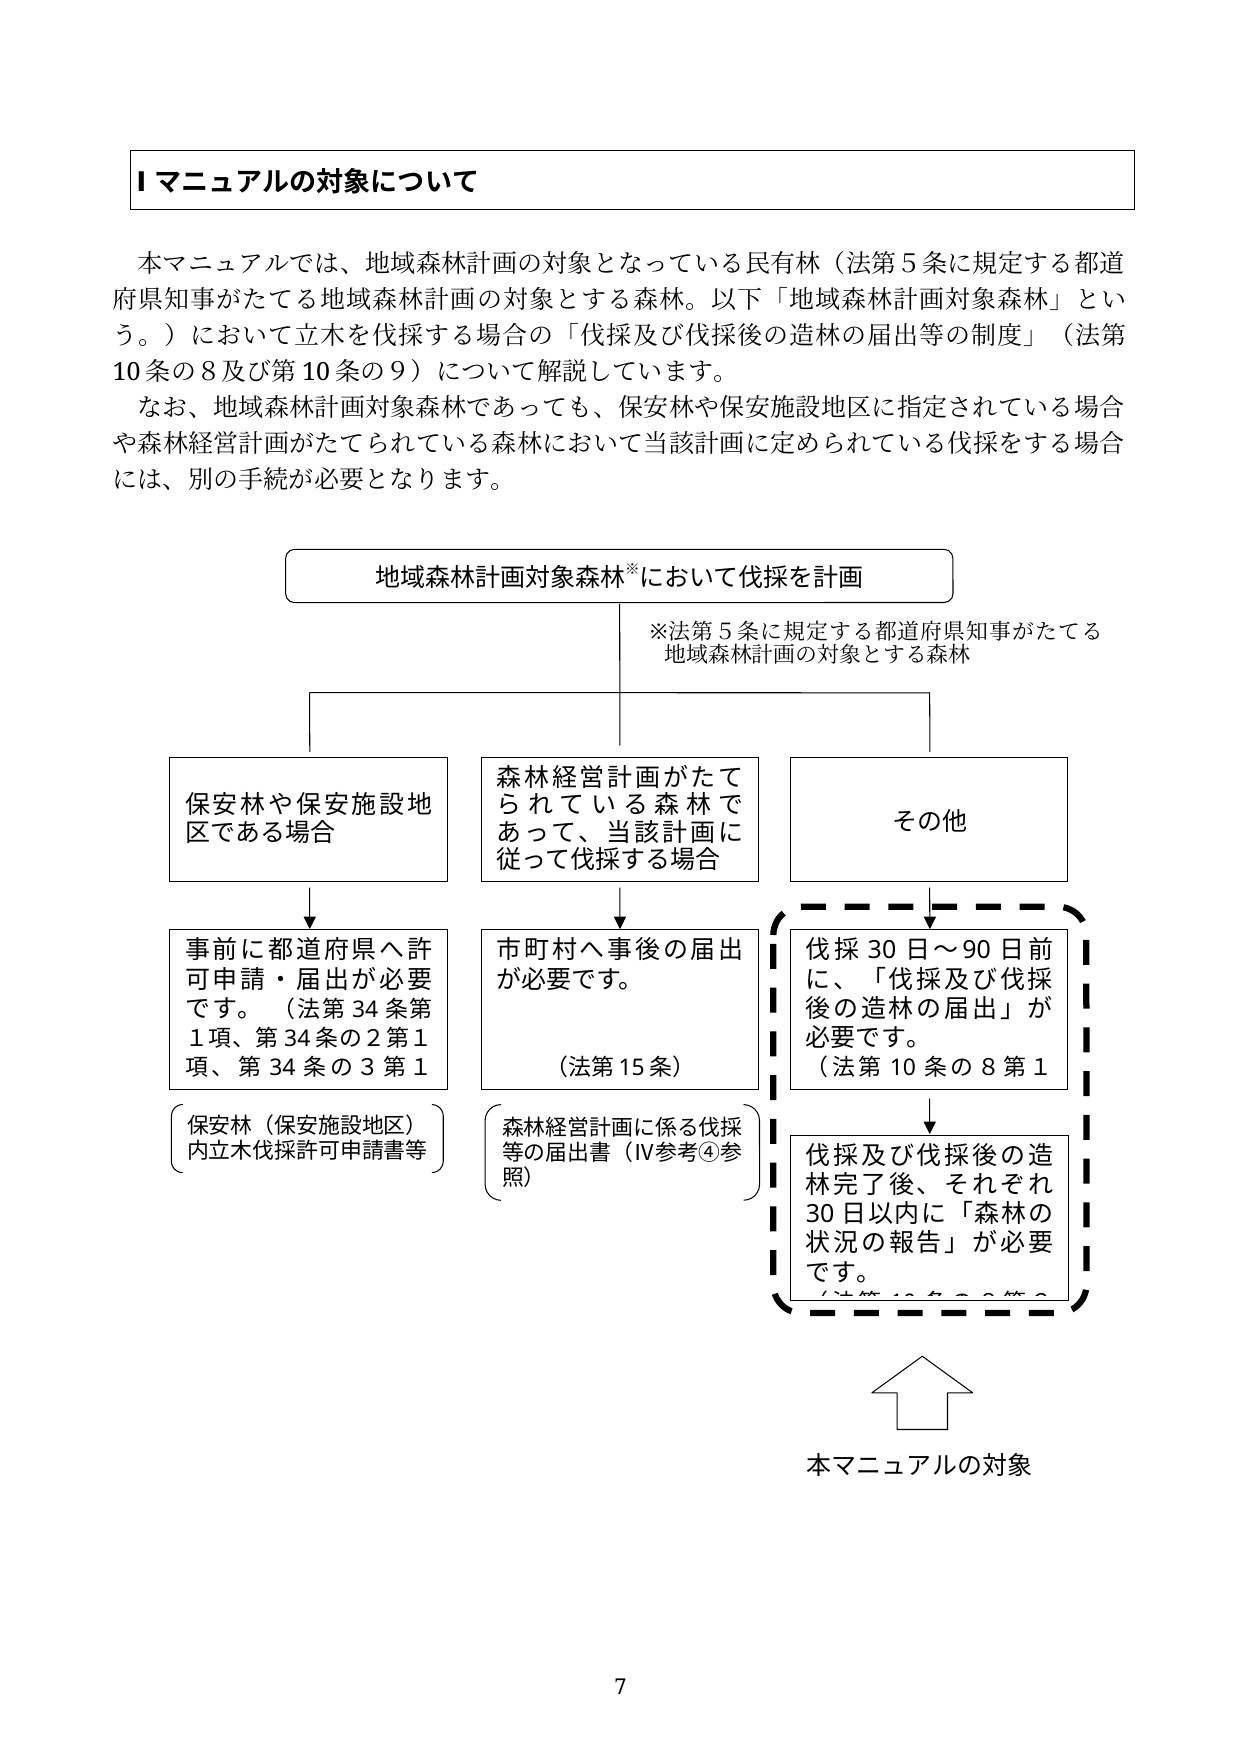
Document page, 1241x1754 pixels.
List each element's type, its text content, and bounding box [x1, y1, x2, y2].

text なお、地域森林計画対象森林であっても、保安林や保安施設地区に指定されている場合や森林経営計画がたてられている森林において当該計画に定められている伐採をする場合には、別の手続が必要となります。 [112, 388, 1128, 496]
text 本マニュアルでは、地域森林計画の対象となっている民有林（法第５条に規定する都道府県知事がたてる地域森林計画の対象とする森林。以下「地域森林計画対象森林」という。）において立木を伐採する場合の「伐採及び伐採後の造林の届出等の制度」（法第10条の８及び第10条の９）について解説しています。 [112, 244, 1128, 388]
table_header Ⅰ マニュアルの対象について [131, 151, 1134, 209]
text 本マニュアルの対象 [806, 1445, 1128, 1482]
